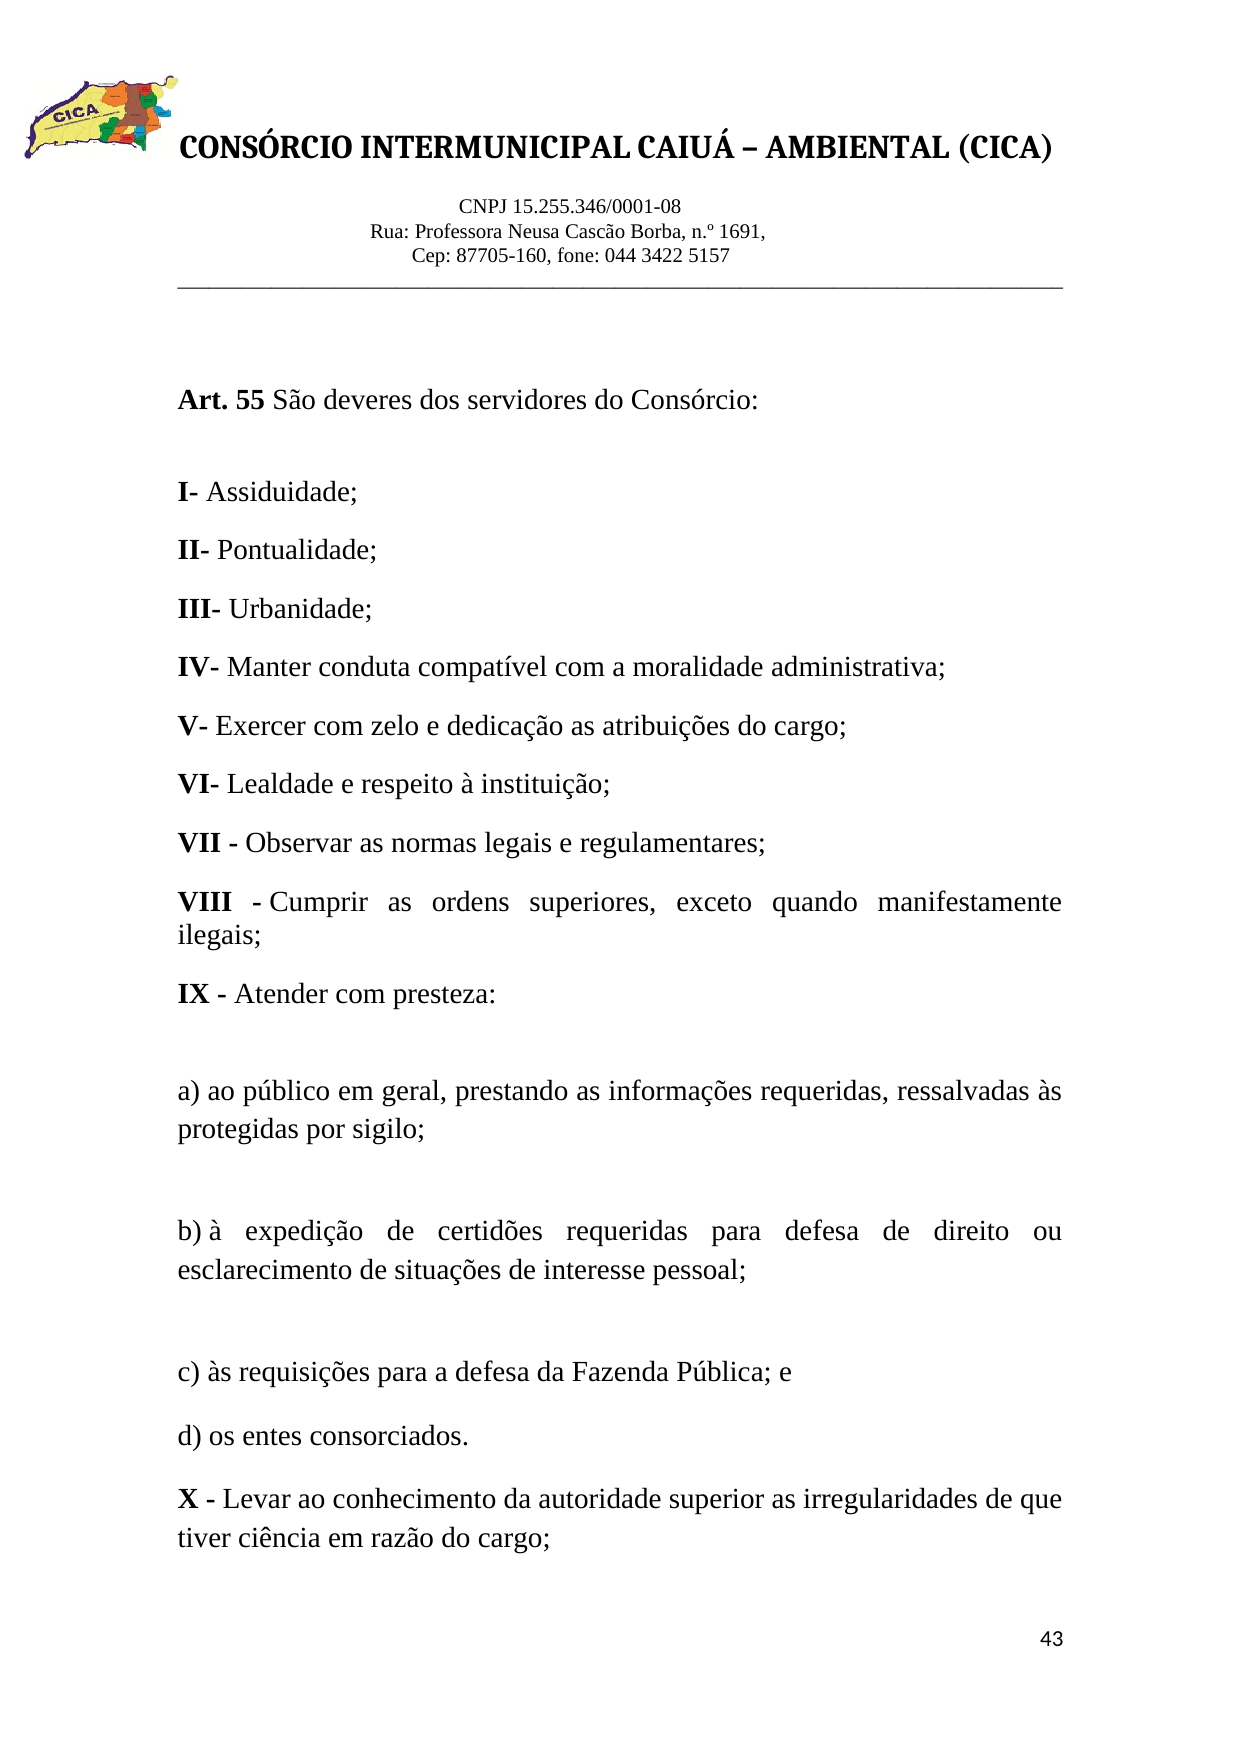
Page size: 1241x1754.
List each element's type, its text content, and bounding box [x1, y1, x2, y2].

text Art. 55 São deveres dos servidores do Consórcio: [177, 382, 1063, 415]
text II- Pontualidade; [177, 532, 1063, 566]
text III- Urbanidade; [177, 591, 1063, 624]
text VIII - Cumprir as ordens superiores, exceto quando manifestamente ilegais; [177, 884, 1063, 951]
text VII - Observar as normas legais e regulamentares; [177, 825, 1063, 859]
text c) às requisições para a defesa da Fazenda Pública; e [177, 1316, 1063, 1388]
picture [23, 73, 180, 159]
text IX - Atender com presteza: [177, 976, 1063, 1009]
text IV- Manter conduta compatível com a moralidade administrativa; [177, 649, 1063, 683]
text X - Levar ao conhecimento da autoridade superior as irregularidades de que tiver ciência em razão do cargo; [177, 1481, 1063, 1553]
text d) os entes consorciados. [177, 1418, 1063, 1451]
text b) à expedição de certidões requeridas para defesa de direito ou esclarecimento de situações de interesse pessoal; [177, 1175, 1063, 1286]
text V- Exercer com zelo e dedicação as atribuições do cargo; [177, 708, 1063, 742]
text a) ao público em geral, prestando as informações requeridas, ressalvadas às protegidas por sigilo; [177, 1034, 1063, 1145]
text I- Assiduidade; [177, 440, 1063, 507]
text VI- Lealdade e respeito à instituição; [177, 767, 1063, 800]
